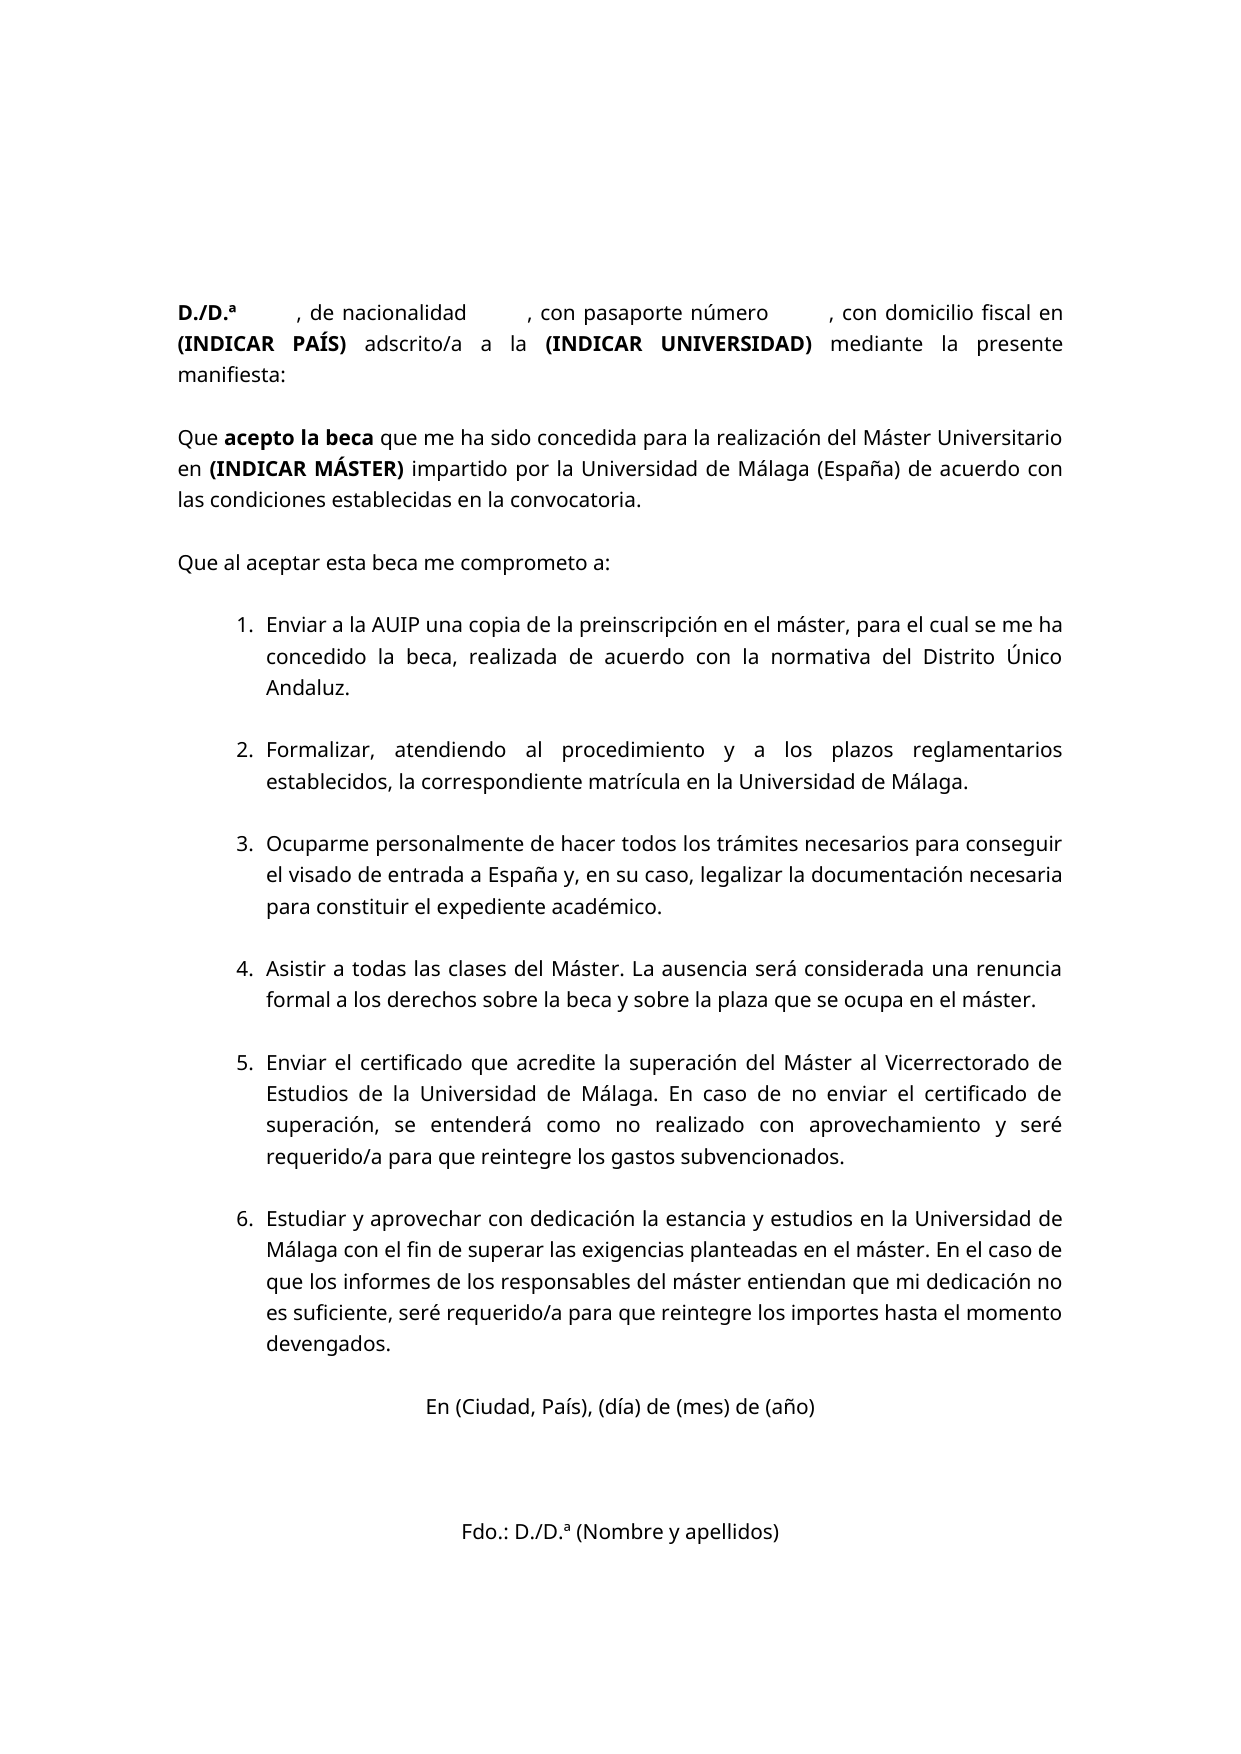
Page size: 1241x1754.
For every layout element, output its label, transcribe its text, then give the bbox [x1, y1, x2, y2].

list Enviar a la AUIP una copia de la preinscripción en el máster, para el cual se me ha concedido la beca, realizada de acuerdo con la normativa del Distrito Único Andaluz. [236, 608, 1064, 702]
text En (Ciudad, País), (día) de (mes) de (año) [177, 1389, 1063, 1420]
list Formalizar, atendiendo al procedimiento y a los plazos reglamentarios establecidos, la correspondiente matrícula en la Universidad de Málaga. [236, 733, 1064, 795]
text Fdo.: D./D.ª (Nombre y apellidos) [177, 1514, 1063, 1545]
text Que al aceptar esta beca me comprometo a: [177, 545, 1064, 577]
text D./D.ª , de nacionalidad , con pasaporte número , con domicilio fiscal en (INDICAR PAÍS) adscrito/a a la (INDICAR UNIVERSIDAD) mediante la presente manifiesta: [177, 295, 1064, 389]
list Asistir a todas las clases del Máster. La ausencia será considerada una renuncia formal a los derechos sobre la beca y sobre la plaza que se ocupa en el máster. [236, 952, 1064, 1014]
list Estudiar y aprovechar con dedicación la estancia y estudios en la Universidad de Málaga con el fin de superar las exigencias planteadas en el máster. En el caso de que los informes de los responsables del máster entiendan que mi dedicación no es suficiente, seré requerido/a para que reintegre los importes hasta el momento devengados. [236, 1202, 1064, 1358]
list Ocuparme personalmente de hacer todos los trámites necesarios para conseguir el visado de entrada a España y, en su caso, legalizar la documentación necesaria para constituir el expediente académico. [236, 827, 1064, 920]
list Enviar el certificado que acredite la superación del Máster al Vicerrectorado de Estudios de la Universidad de Málaga. En caso de no enviar el certificado de superación, se entenderá como no realizado con aprovechamiento y seré requerido/a para que reintegre los gastos subvencionados. [236, 1045, 1064, 1170]
text Que acepto la beca que me ha sido concedida para la realización del Máster Universitario en (INDICAR MÁSTER) impartido por la Universidad de Málaga (España) de acuerdo con las condiciones establecidas en la convocatoria. [177, 420, 1064, 514]
